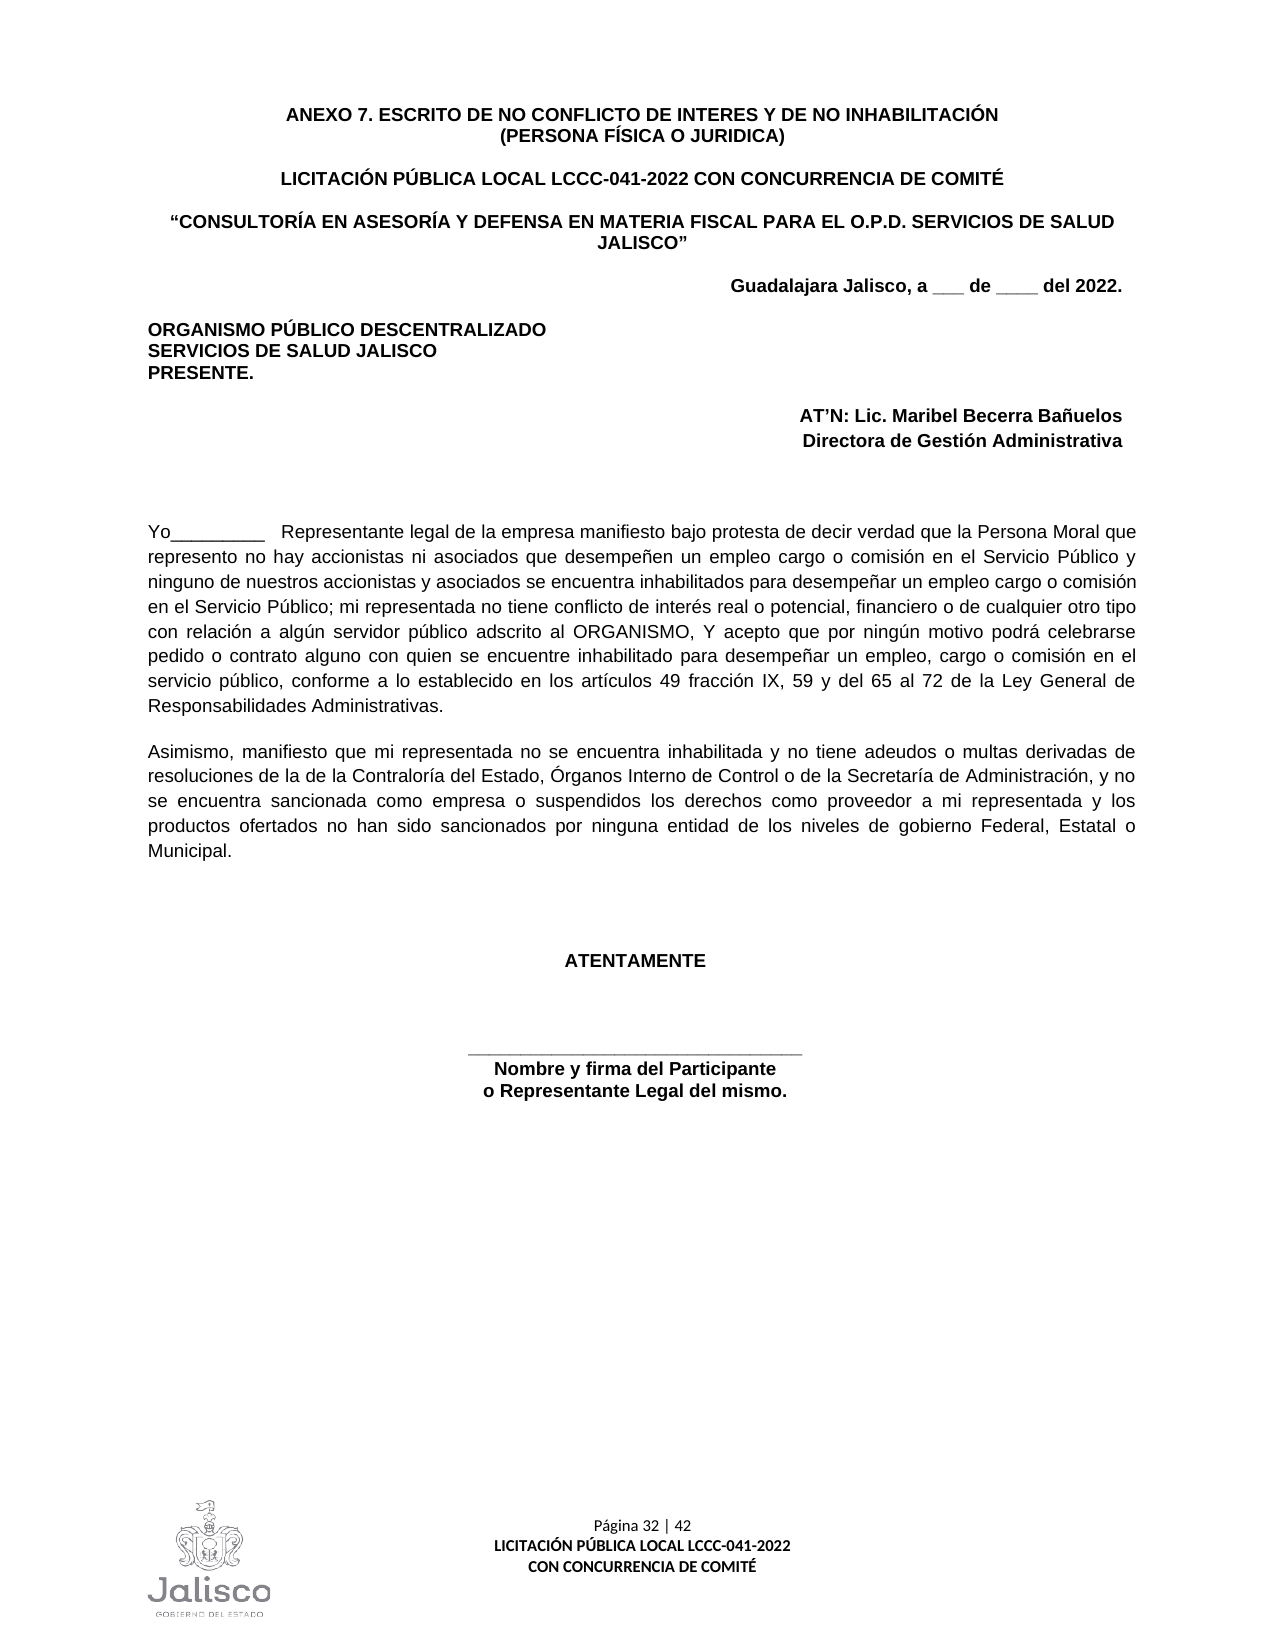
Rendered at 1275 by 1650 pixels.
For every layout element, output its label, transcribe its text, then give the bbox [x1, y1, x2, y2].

text LICITACIÓN PÚBLICA LOCAL LCCC-041-2022 CON CONCURRENCIA DE COMITÉ [148, 167, 1137, 189]
text AT’N: Lic. Maribel Becerra Bañuelos [148, 404, 1122, 426]
text “CONSULTORÍA EN ASESORÍA Y DEFENSA EN MATERIA FISCAL PARA EL O.P.D. SERVICIOS DE SALUD JALISCO” [148, 211, 1137, 254]
text SERVICIOS DE SALUD JALISCO [148, 340, 1122, 361]
picture [147, 1500, 271, 1617]
text o Representante Legal del mismo. [148, 1079, 1122, 1101]
text Nombre y firma del Participante [148, 1058, 1122, 1079]
text Asimismo, manifiesto que mi representada no se encuentra inhabilitada y no tiene adeudos o multas derivadas de resoluciones de la de la Contraloría del Estado, Órganos Interno de Control o de la Secretaría de Administración, y no se encuentra sancionada como empresa o suspendidos los derechos como proveedor a mi representada y los productos ofertados no han sido sancionados por ninguna entidad de los niveles de gobierno Federal, Estatal o Municipal. [148, 741, 1137, 861]
text Yo_________ Representante legal de la empresa manifiesto bajo protesta de decir verdad que la Persona Moral que represento no hay accionistas ni asociados que desempeñen un empleo cargo o comisión en el Servicio Público y ninguno de nuestros accionistas y asociados se encuentra inhabilitados para desempeñar un empleo cargo o comisión en el Servicio Público; mi representada no tiene conflicto de interés real o potencial, financiero o de cualquier otro tipo con relación a algún servidor público adscrito al ORGANISMO, Y acepto que por ningún motivo podrá celebrarse pedido o contrato alguno con quien se encuentre inhabilitado para desempeñar un empleo, cargo o comisión en el servicio público, conforme a lo establecido en los artículos 49 fracción IX, 59 y del 65 al 72 de la Ley General de Responsabilidades Administrativas. [148, 521, 1137, 716]
text Guadalajara Jalisco, a ___ de ____ del 2022. [148, 275, 1122, 297]
text Directora de Gestión Administrativa [148, 429, 1122, 451]
text (PERSONA FÍSICA O JURIDICA) [148, 125, 1137, 147]
text ORGANISMO PÚBLICO DESCENTRALIZADO [148, 318, 1122, 340]
text PRESENTE. [148, 361, 1122, 383]
text ________________________________ [148, 1036, 1122, 1058]
text ANEXO 7. ESCRITO DE NO CONFLICTO DE INTERES Y DE NO INHABILITACIÓN [148, 103, 1137, 125]
text ATENTAMENTE [148, 950, 1122, 972]
